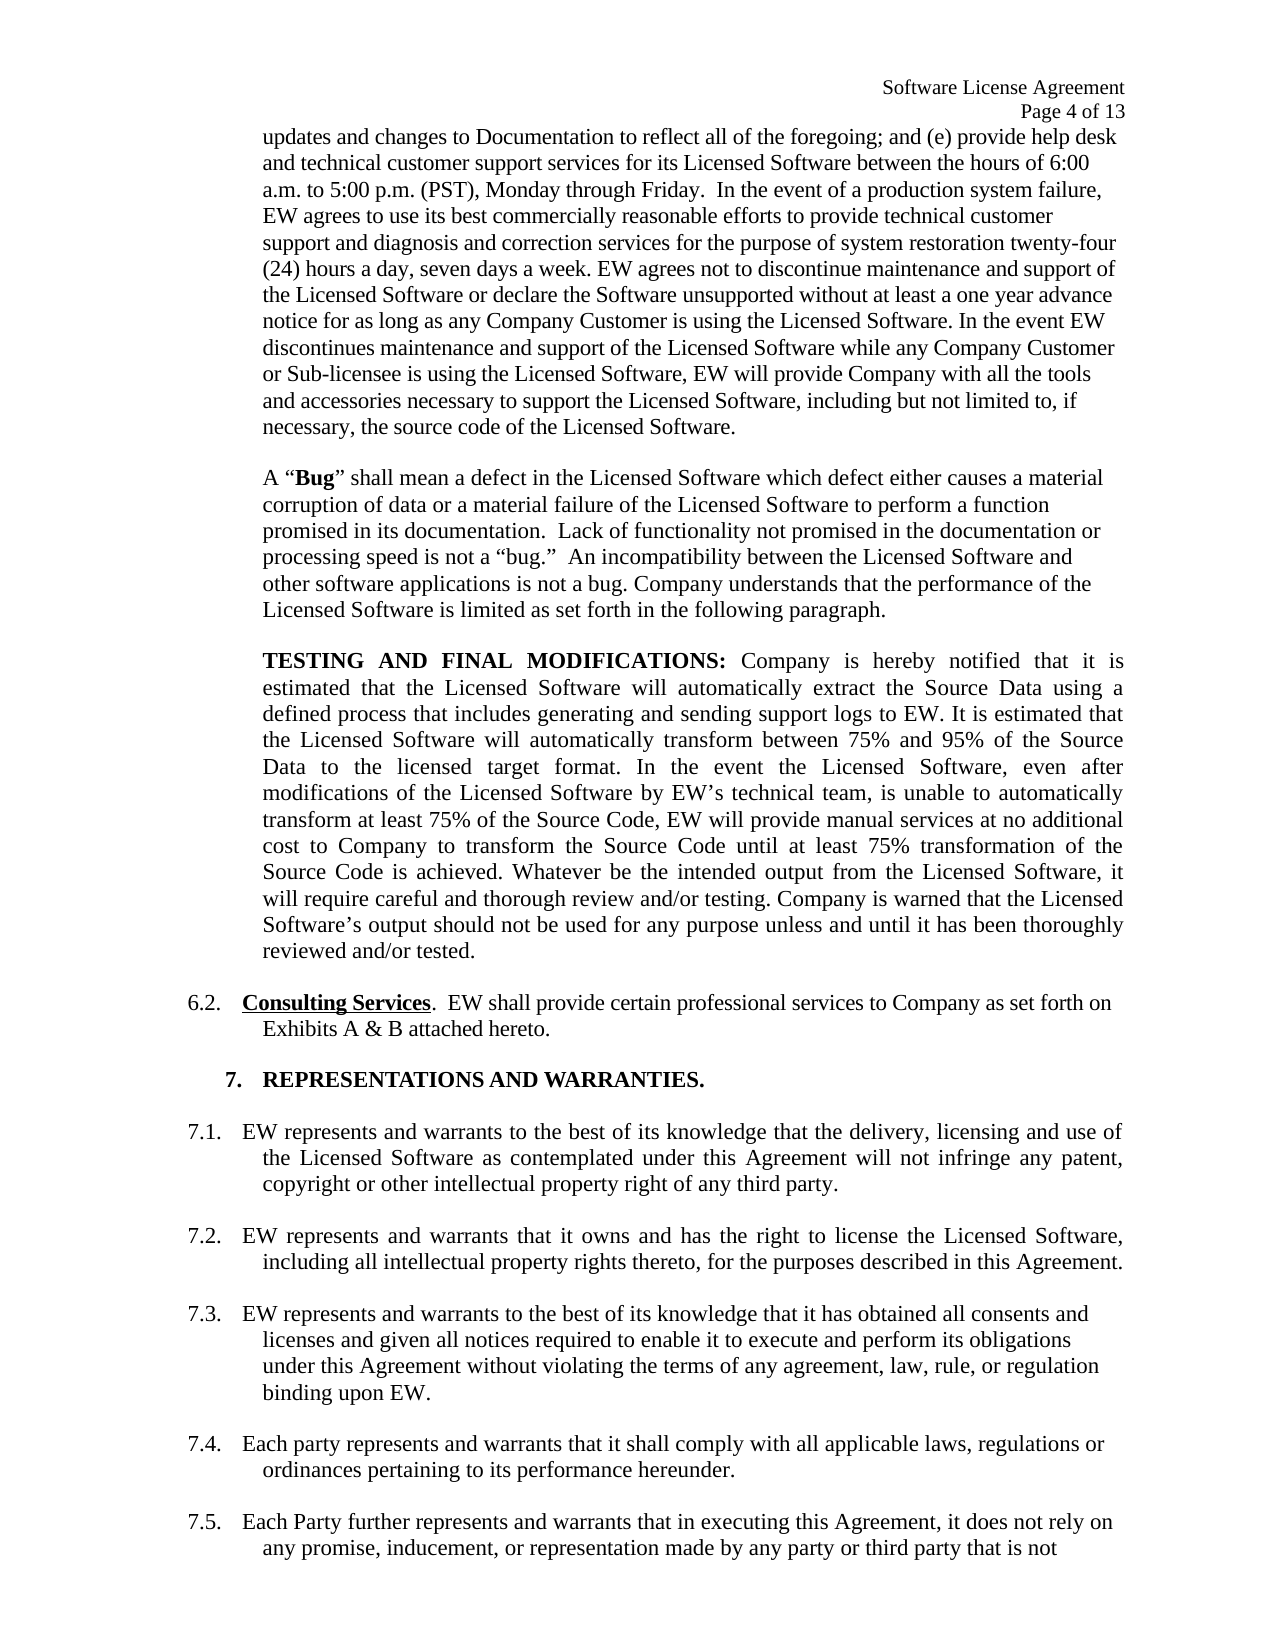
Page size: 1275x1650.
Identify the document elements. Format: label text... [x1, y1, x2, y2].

subtitle A “Bug” shall mean a defect in the Licensed Software which defect either causes a material corruption of data or a material failure of the Licensed Software to perform a function promised in its documentation. Lack of functionality not promised in the documentation or processing speed is not a “bug.” An incompatibility between the Licensed Software and other software applications is not a bug. Company understands that the performance of the Licensed Software is limited as set forth in the following paragraph. [262, 464, 1125, 622]
subtitle REPRESENTATIONS AND WARRANTIES. [225, 1066, 1125, 1093]
subtitle Consulting Services. EW shall provide certain professional services to Company as set forth on Exhibits A & B attached hereto. [187, 989, 1125, 1041]
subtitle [187, 123, 1125, 439]
subtitle Each party represents and warrants that it shall comply with all applicable laws, regulations or ordinances pertaining to its performance hereunder. [187, 1430, 1125, 1483]
subtitle EW represents and warrants to the best of its knowledge that the delivery, licensing and use of the Licensed Software as contemplated under this Agreement will not infringe any patent, copyright or other intellectual property right of any third party. [187, 1118, 1125, 1197]
text TESTING AND FINAL MODIFICATIONS: Company is hereby notified that it is estimated that the Licensed Software will automatically extract the Source Data using a defined process that includes generating and sending support logs to EW. It is estimated that the Licensed Software will automatically transform between 75% and 95% of the Source Data to the licensed target format. In the event the Licensed Software, even after modifications of the Licensed Software by EW’s technical team, is unable to automatically transform at least 75% of the Source Code, EW will provide manual services at no additional cost to Company to transform the Source Code until at least 75% transformation of the Source Code is achieved. Whatever be the intended output from the Licensed Software, it will require careful and thorough review and/or testing. Company is warned that the Licensed Software’s output should not be used for any purpose unless and until it has been thoroughly reviewed and/or tested. [262, 647, 1125, 964]
subtitle EW represents and warrants that it owns and has the right to license the Licensed Software, including all intellectual property rights thereto, for the purposes described in this Agreement. [187, 1222, 1125, 1274]
subtitle EW represents and warrants to the best of its knowledge that it has obtained all consents and licenses and given all notices required to enable it to execute and perform its obligations under this Agreement without violating the terms of any agreement, law, rule, or regulation binding upon EW. [187, 1299, 1125, 1405]
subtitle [187, 1508, 1125, 1560]
